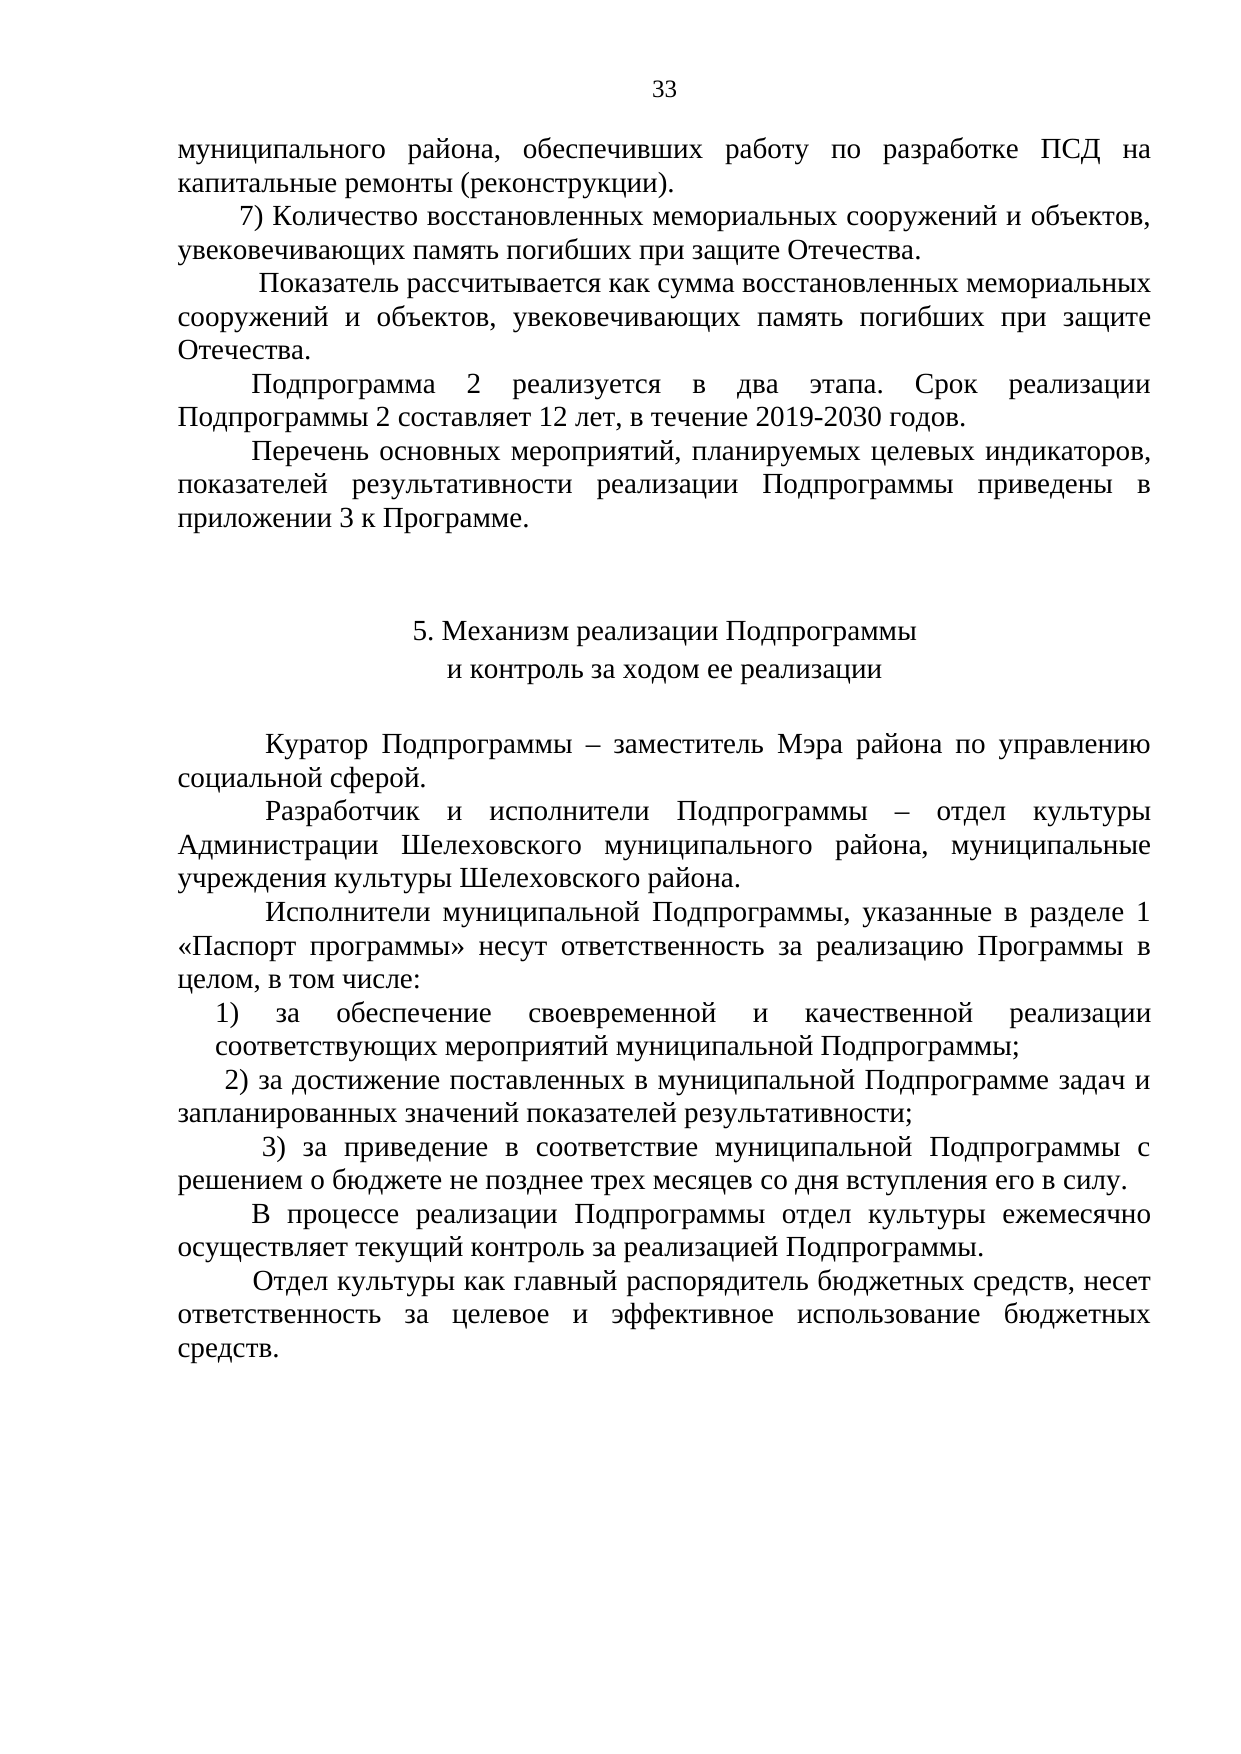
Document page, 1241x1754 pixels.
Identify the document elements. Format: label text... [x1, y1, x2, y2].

text Исполнители муниципальной Подпрограммы, указанные в разделе 1 «Паспорт программы» несут ответственность за реализацию Программы в целом, в том числе: [177, 894, 1152, 995]
text Разработчик и исполнители Подпрограммы – отдел культуры Администрации Шелеховского муниципального района, муниципальные учреждения культуры Шелеховского района. [177, 793, 1152, 894]
text Куратор Подпрограммы – заместитель Мэра района по управлению социальной сферой. [177, 726, 1152, 793]
text Показатель рассчитывается как сумма восстановленных мемориальных сооружений и объектов, увековечивающих память погибших при защите Отечества. [177, 265, 1152, 366]
text Подпрограмма 2 реализуется в два этапа. Срок реализации Подпрограммы 2 составляет 12 лет, в течение 2019-2030 годов. [177, 366, 1152, 433]
text Перечень основных мероприятий, планируемых целевых индикаторов, показателей результативности реализации Подпрограммы приведены в приложении 3 к Программе. [177, 433, 1152, 534]
text 5. Механизм реализации Подпрограммы [177, 613, 1152, 647]
text 7) Количество восстановленных мемориальных сооружений и объектов, увековечивающих память погибших при защите Отечества. [177, 198, 1152, 265]
text В процессе реализации Подпрограммы отдел культуры ежемесячно осуществляет текущий контроль за реализацией Подпрограммы. [177, 1196, 1152, 1263]
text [177, 131, 1152, 198]
text и контроль за ходом ее реализации [177, 651, 1152, 684]
text 1) за обеспечение своевременной и качественной реализации соответствующих мероприятий муниципальной Подпрограммы; [215, 995, 1152, 1062]
text 2) за достижение поставленных в муниципальной Подпрограмме задач и запланированных значений показателей результативности; [177, 1062, 1152, 1129]
text Отдел культуры как главный распорядитель бюджетных средств, несет ответственность за целевое и эффективное использование бюджетных средств. [177, 1263, 1152, 1364]
text 3) за приведение в соответствие муниципальной Подпрограммы с решением о бюджете не позднее трех месяцев со дня вступления его в силу. [177, 1129, 1152, 1196]
